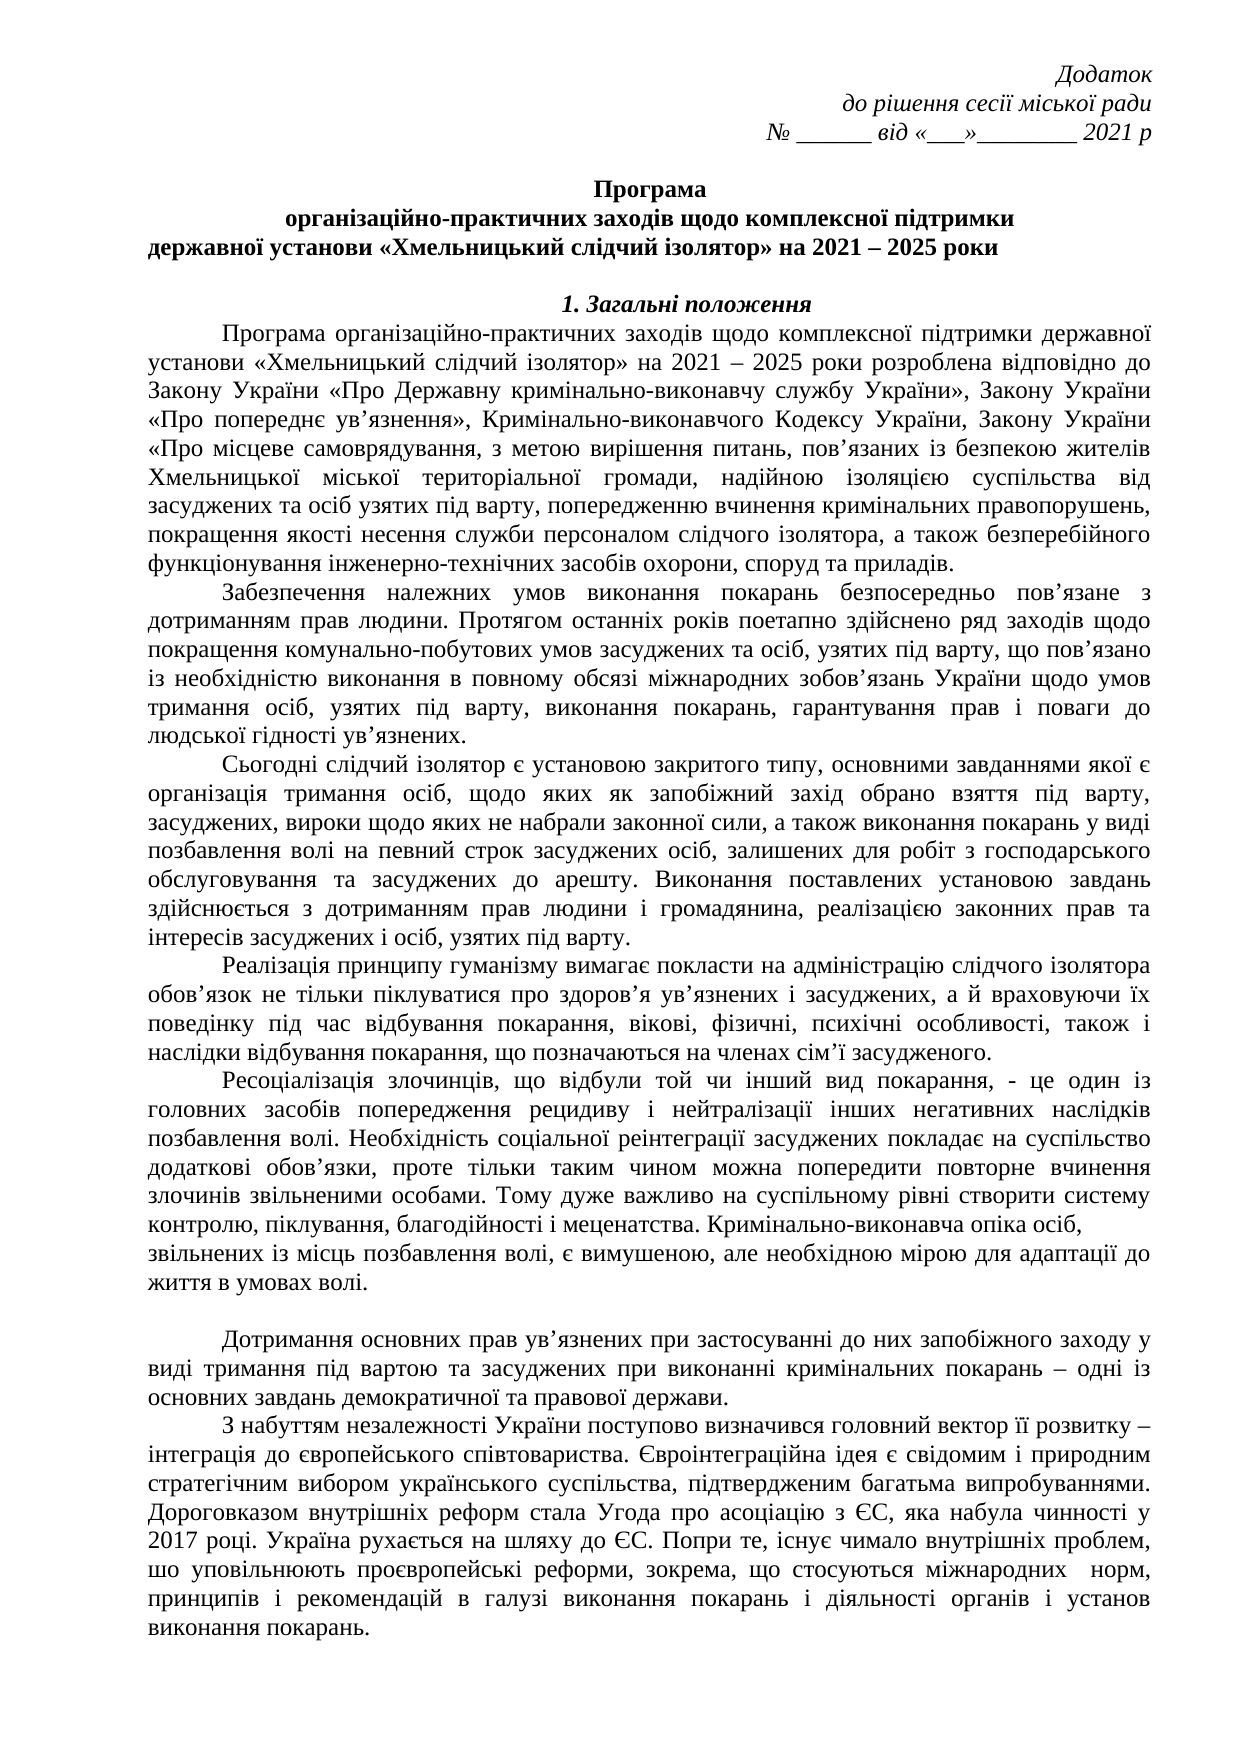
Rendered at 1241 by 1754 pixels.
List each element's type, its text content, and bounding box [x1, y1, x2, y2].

text № ______ від «___»________ 2021 р [148, 117, 1152, 145]
text Сьогодні слідчий ізолятор є установою закритого типу, основними завданнями якої є організація тримання осіб, щодо яких як запобіжний захід обрано взяття під варту, засуджених, вироки щодо яких не набрали законної сили, а також виконання покарань у виді позбавлення волі на певний строк засуджених осіб, залишених для робіт з господарського обслуговування та засуджених до арешту. Виконання поставлених установою завдань здійснюється з дотриманням прав людини і громадянина, реалізацією законних прав та інтересів засуджених і осіб, узятих під варту. [148, 749, 1152, 950]
text Додаток [148, 59, 1152, 88]
text Програма організаційно-практичних заходів щодо комплексної підтримки державної установи «Хмельницький слідчий ізолятор» на 2021 – 2025 роки розроблена відповідно до Закону України «Про Державну кримінально-виконавчу службу України», Закону України «Про попереднє ув’язнення», Кримінально-виконавчого Кодексу України, Закону України «Про місцеве самоврядування, з метою вирішення питань, пов’язаних із безпекою жителів Хмельницької міської територіальної громади, надійною ізоляцією суспільства від засуджених та осіб узятих під варту, попередженню вчинення кримінальних правопорушень, покращення якості несення служби персоналом слідчого ізолятора, а також безперебійного функціонування інженерно-технічних засобів охорони, споруд та приладів. [148, 318, 1152, 577]
text звільнених із місць позбавлення волі, є вимушеною, але необхідною мірою для адаптації до життя в умовах волі. [148, 1238, 1152, 1295]
text до рішення сесії міської ради [148, 88, 1152, 117]
text Реалізація принципу гуманізму вимагає покласти на адміністрацію слідчого ізолятора обов’язок не тільки піклуватися про здоров’я ув’язнених і засуджених, а й враховуючи їх поведінку під час відбування покарання, вікові, фізичні, психічні особливості, також і наслідки відбування покарання, що позначаються на членах сім’ї засудженого. [148, 950, 1152, 1065]
text Програма [148, 174, 1152, 203]
text Ресоціалізація злочинців, що відбули той чи інший вид покарання, - це один із головних засобів попередження рецидиву і нейтралізації інших негативних наслідків позбавлення волі. Необхідність соціальної реінтеграції засуджених покладає на суспільство додаткові обов’язки, проте тільки таким чином можна попередити повторне вчинення злочинів звільненими особами. Тому дуже важливо на суспільному рівні створити систему контролю, піклування, благодійності і меценатства. Кримінально-виконавча опіка осіб, [148, 1065, 1152, 1238]
text Забезпечення належних умов виконання покарань безпосередньо пов’язане з дотриманням прав людини. Протягом останніх років поетапно здійснено ряд заходів щодо покращення комунально-побутових умов засуджених та осіб, узятих під варту, що пов’язано із необхідністю виконання в повному обсязі міжнародних зобов’язань України щодо умов тримання осіб, узятих під варту, виконання покарань, гарантування прав і поваги до людської гідності ув’язнених. [148, 577, 1152, 749]
text державної установи «Хмельницький слідчий ізолятор» на 2021 – 2025 роки [148, 232, 1152, 260]
text Дотримання основних прав ув’язнених при застосуванні до них запобіжного заходу у виді тримання під вартою та засуджених при виконанні кримінальних покарань – одні із основних завдань демократичної та правової держави. [148, 1324, 1152, 1410]
text організаційно-практичних заходів щодо комплексної підтримки [148, 203, 1152, 232]
text 1. Загальні положення [148, 289, 1152, 318]
text З набуттям незалежності України поступово визначився головний вектор її розвитку – інтеграція до європейського співтовариства. Євроінтеграційна ідея є свідомим і природним стратегічним вибором українського суспільства, підтвердженим багатьма випробуваннями. Дороговказом внутрішніх реформ стала Угода про асоціацію з ЄС, яка набула чинності у 2017 році. Україна рухається на шляху до ЄС. Попри те, існує чимало внутрішніх проблем, шо уповільнюють проєвропейські реформи, зокрема, що стосуються міжнародних норм, принципів і рекомендацій в галузі виконання покарань і діяльності органів і установ виконання покарань. [148, 1410, 1152, 1640]
